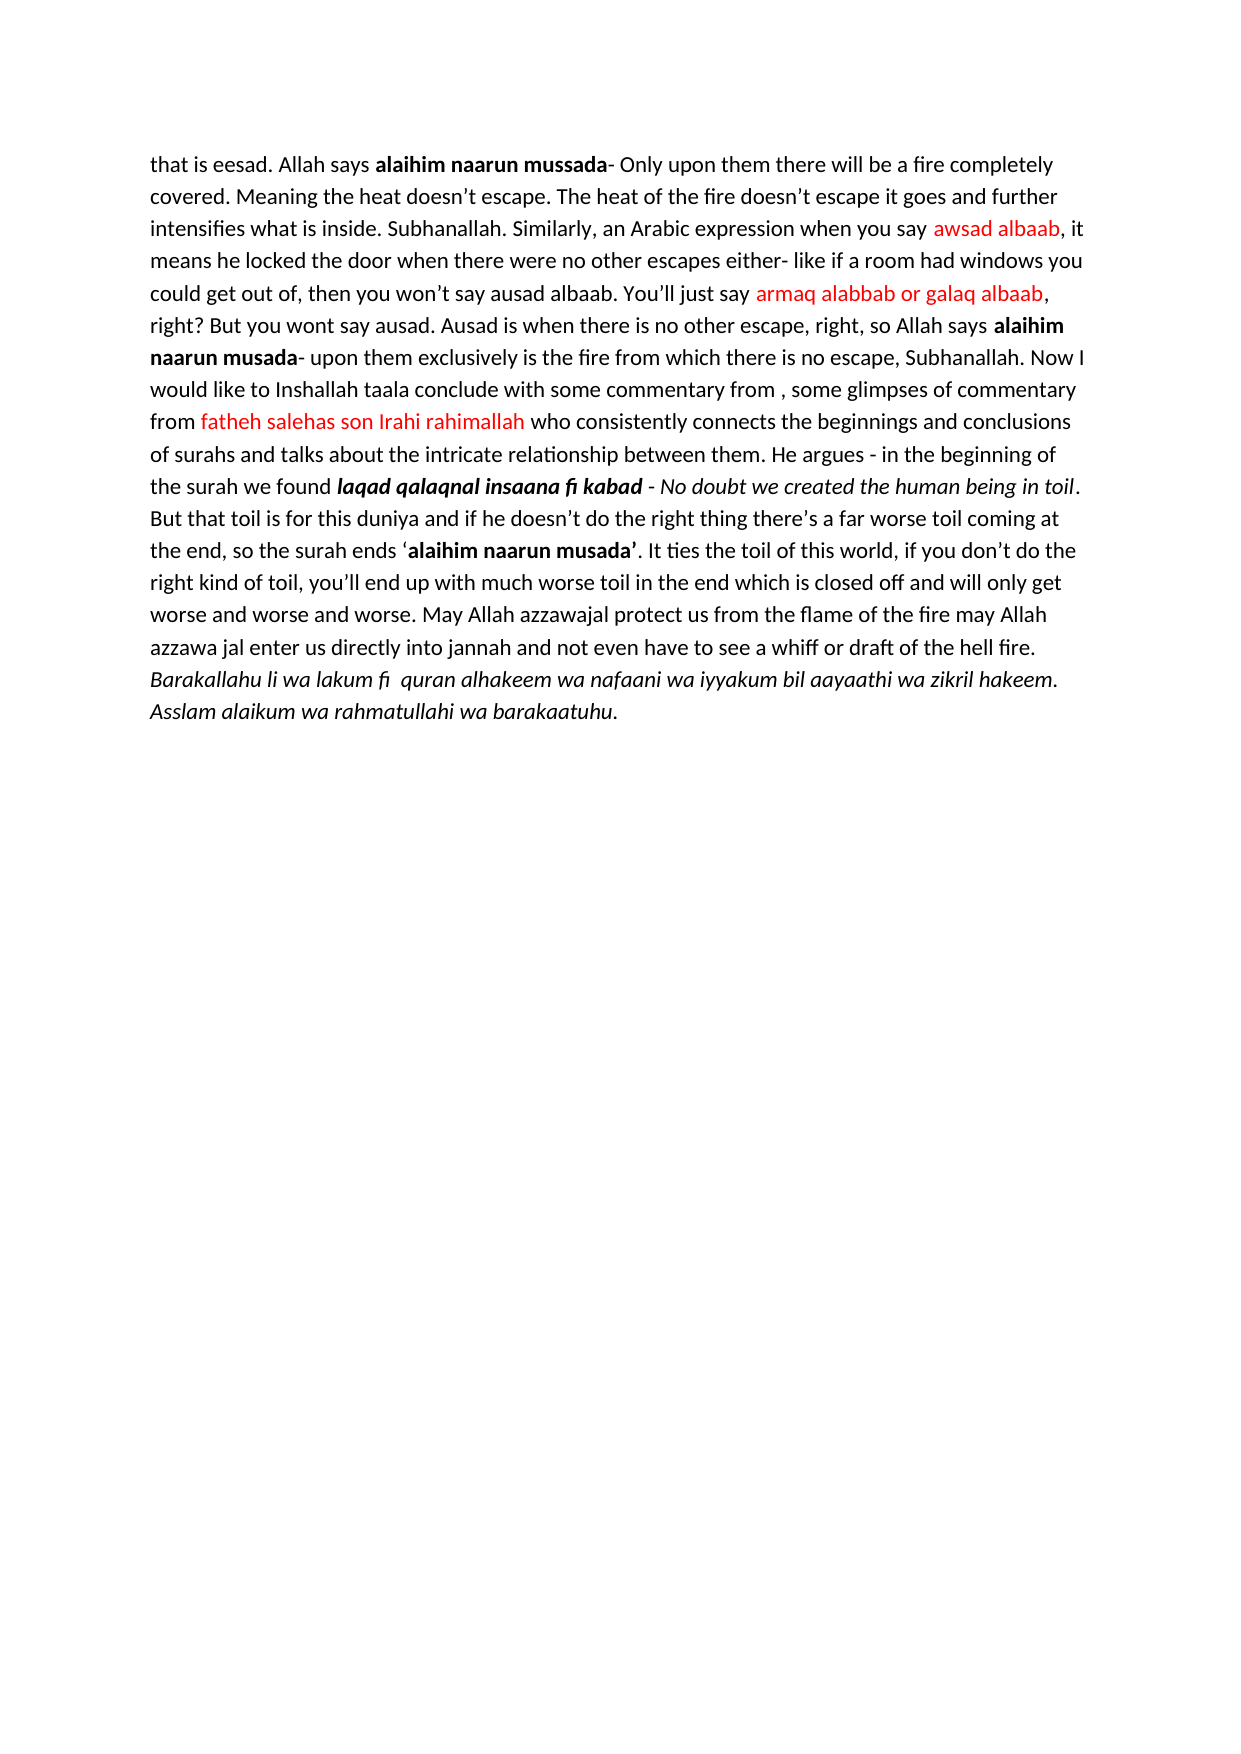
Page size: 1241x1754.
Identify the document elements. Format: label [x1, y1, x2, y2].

text [150, 150, 1090, 725]
